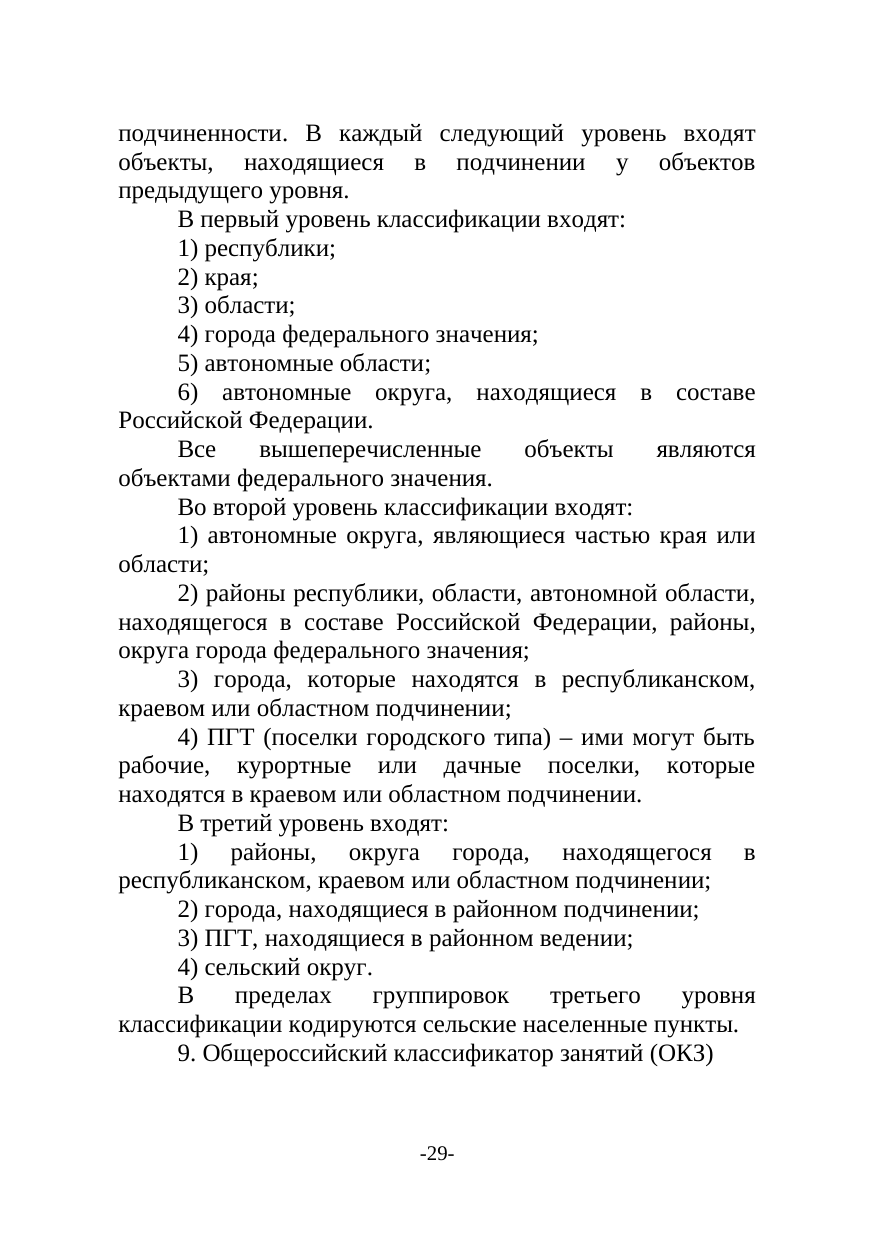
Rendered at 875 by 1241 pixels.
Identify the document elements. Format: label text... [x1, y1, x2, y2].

text 2) города, находящиеся в районном подчинении; [118, 894, 756, 923]
text 2) районы республики, области, автономной области, находящегося в составе Российской Федерации, районы, округа города федерального значения; [118, 578, 756, 664]
text В третий уровень входят: [118, 808, 756, 837]
text 3) ПГТ, находящиеся в районном ведении; [118, 923, 756, 952]
text 3) области; [118, 291, 756, 319]
text 9. Общероссийский классификатор занятий (ОКЗ) [118, 1038, 756, 1067]
text 4) ПГТ (поселки городского типа) – ими могут быть рабочие, курортные или дачные поселки, которые находятся в краевом или областном подчинении. [118, 722, 756, 808]
text 3) города, которые находятся в республиканском, краевом или областном подчинении; [118, 664, 756, 722]
text 5) автономные области; [118, 348, 756, 377]
text 4) сельский округ. [118, 952, 756, 981]
text 6) автономные округа, находящиеся в составе Российской Федерации. [118, 377, 756, 434]
text В пределах группировок третьего уровня классификации кодируются сельские населенные пункты. [118, 981, 756, 1038]
text 4) города федерального значения; [118, 319, 756, 348]
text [118, 118, 756, 204]
text 1) районы, округа города, находящегося в республиканском, краевом или областном подчинении; [118, 837, 756, 894]
text Все вышеперечисленные объекты являются объектами федерального значения. [118, 434, 756, 492]
text 1) республики; [118, 233, 756, 262]
text 1) автономные округа, являющиеся частью края или области; [118, 521, 756, 578]
text 2) края; [118, 262, 756, 291]
text В первый уровень классификации входят: [118, 204, 756, 233]
text Во второй уровень классификации входят: [118, 492, 756, 521]
